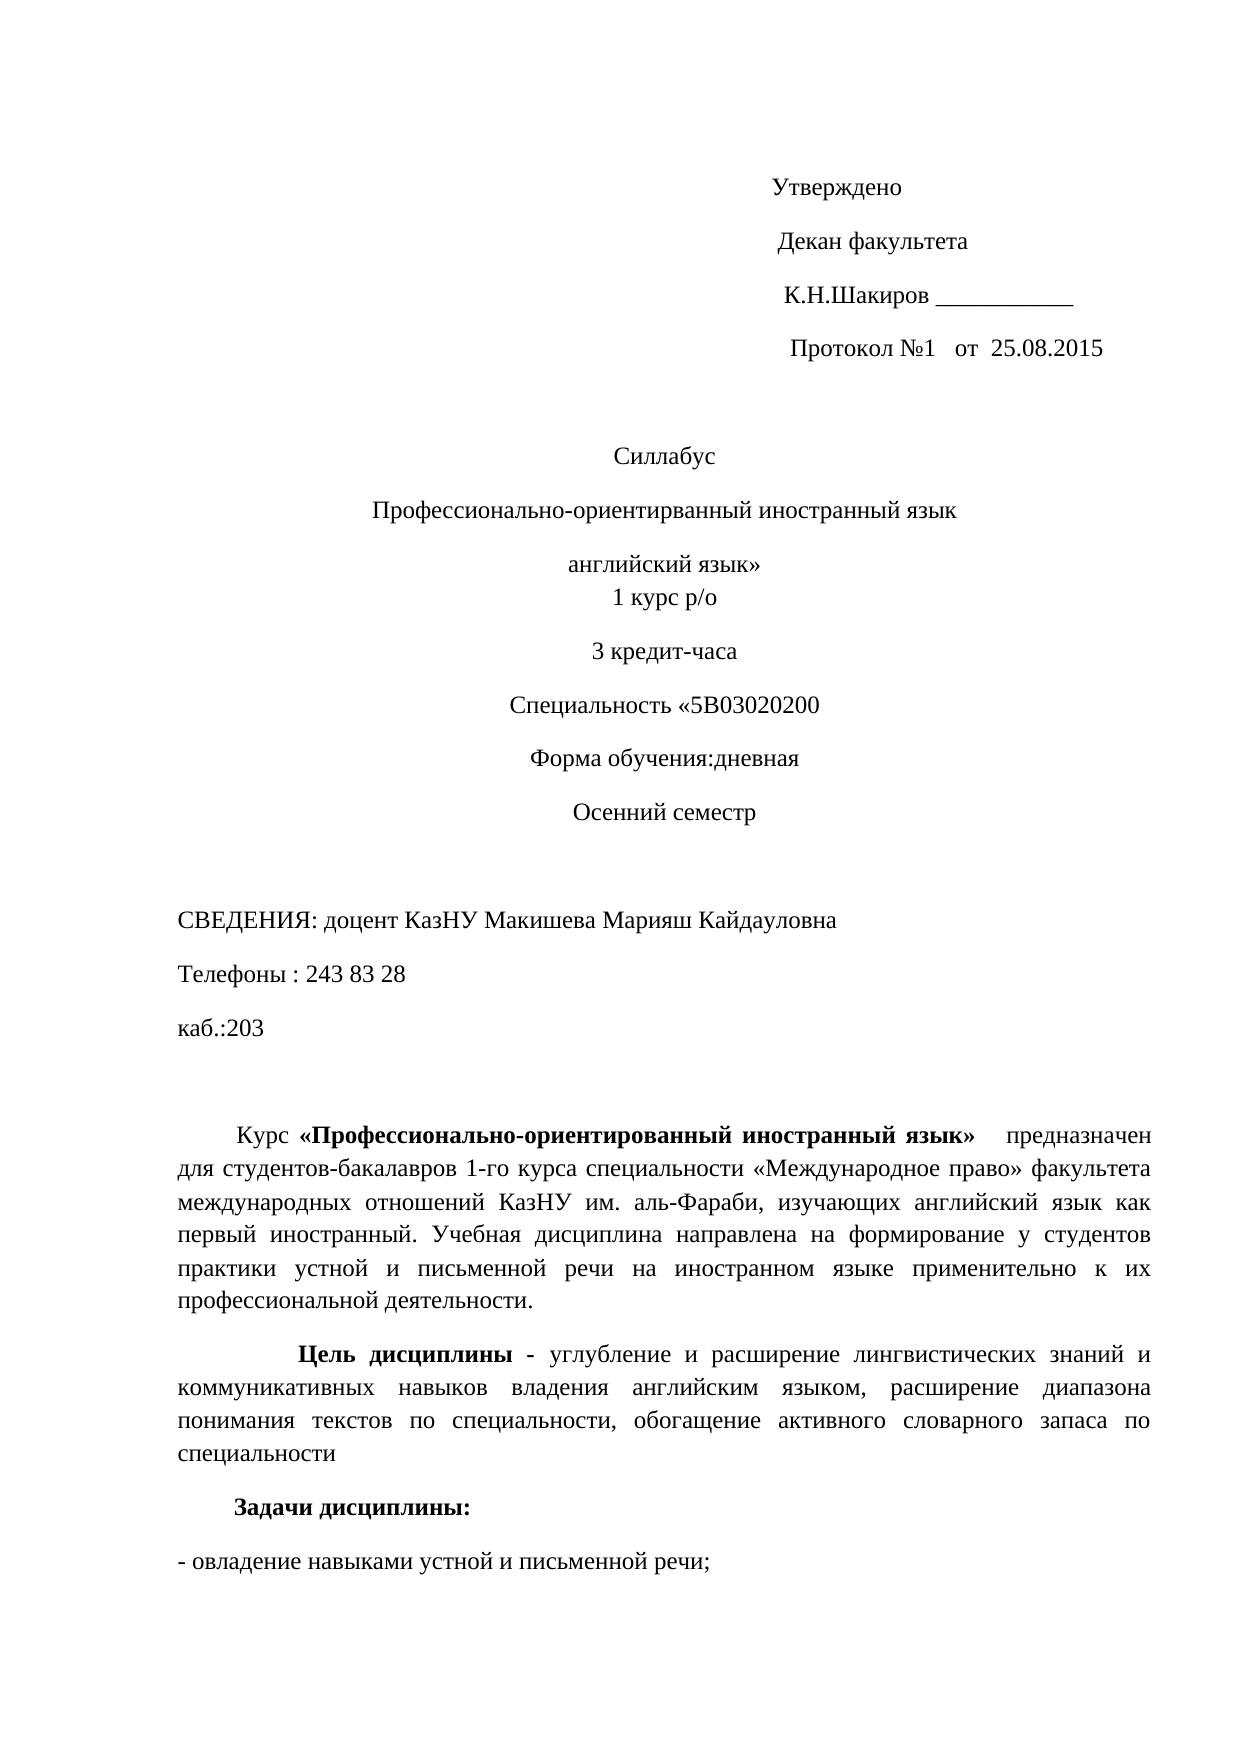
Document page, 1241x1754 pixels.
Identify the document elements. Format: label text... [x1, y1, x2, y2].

subtitle Профессионально-ориентирванный иностранный язык [177, 495, 1152, 524]
text Специальность «5B03020200 [177, 690, 1152, 718]
subtitle английский язык» [177, 549, 1152, 578]
text 3 кредит-часа [177, 636, 1152, 664]
text Протокол №1 от 25.08.2015 [177, 333, 1152, 362]
text Курс «Профессионально-ориентированный иностранный язык» предназначен для студентов-бакалавров 1-го курса специальности «Международное право» факультета международных отношений КазНУ им. аль-Фараби, изучающих английский язык как первый иностранный. Учебная дисциплина направлена на формирование у студентов практики устной и письменной речи на иностранном языке применительно к их профессиональной деятельности. [177, 1121, 1152, 1314]
text Цель дисциплины - углубление и расширение лингвистических знаний и коммуникативных навыков владения английским языком, расширение диапазона понимания текстов по специальности, обогащение активного словарного запаса по специальности [177, 1339, 1152, 1467]
text Декан факультета [177, 226, 1152, 254]
text СВЕДЕНИЯ: доцент КазНУ Макишева Марияш Кайдауловна [177, 905, 1152, 934]
text Утверждено [177, 172, 1152, 201]
text - овладение навыками устной и письменной речи; [177, 1546, 1152, 1575]
text каб.:203 [177, 1013, 1152, 1042]
text Форма обучения:дневная [177, 743, 1152, 772]
text К.Н.Шакиров ___________ [177, 280, 1152, 308]
text 1 курс р/о [177, 582, 1152, 611]
text Задачи дисциплины: [177, 1492, 1152, 1521]
subtitle Силлабус [177, 441, 1152, 470]
text Осенний семестр [177, 797, 1152, 826]
text Телефоны : 243 83 28 [177, 959, 1152, 988]
